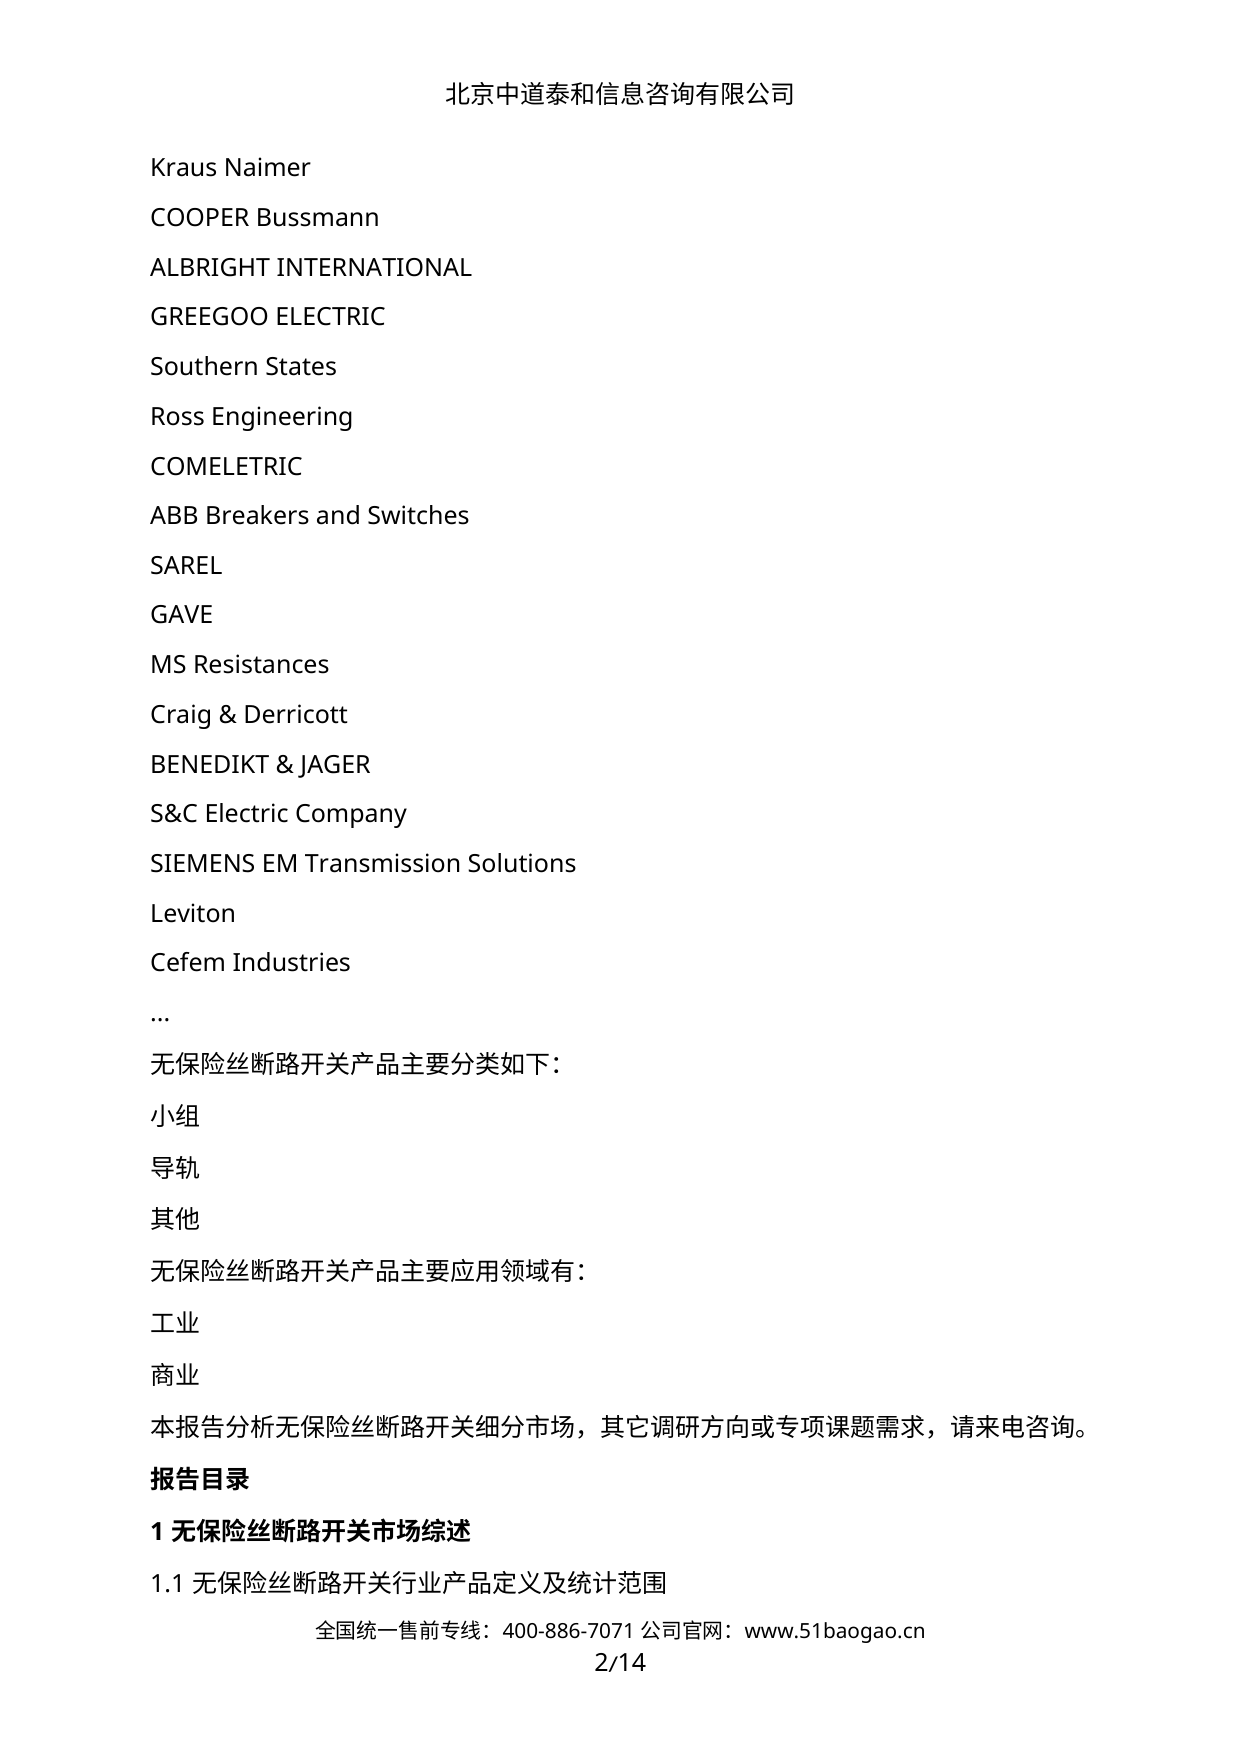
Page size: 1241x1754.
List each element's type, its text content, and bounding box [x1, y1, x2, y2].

text Leviton [150, 895, 1090, 929]
text Craig & Derricott [150, 697, 1090, 731]
text Cefem Industries [150, 945, 1090, 979]
text 其他 [150, 1200, 1090, 1236]
text BENEDIKT & JAGER [150, 746, 1090, 780]
text SAREL [150, 547, 1090, 582]
text GAVE [150, 597, 1090, 631]
text 无保险丝断路开关产品主要分类如下： [150, 1044, 1090, 1081]
text 小组 [150, 1096, 1090, 1132]
text 1.1 无保险丝断路开关行业产品定义及统计范围 [150, 1563, 1090, 1599]
text ALBRIGHT INTERNATIONAL [150, 249, 1090, 283]
text Ross Engineering [150, 398, 1090, 432]
text Kraus Naimer [150, 150, 1090, 184]
text Southern States [150, 349, 1090, 383]
text COMELETRIC [150, 448, 1090, 482]
text 导轨 [150, 1148, 1090, 1184]
text ABB Breakers and Switches [150, 498, 1090, 532]
text 报告目录 [150, 1459, 1090, 1496]
text 商业 [150, 1356, 1090, 1392]
text S&C Electric Company [150, 796, 1090, 830]
text COOPER Bussmann [150, 200, 1090, 234]
text MS Resistances [150, 647, 1090, 681]
text ... [150, 995, 1090, 1029]
text 无保险丝断路开关产品主要应用领域有： [150, 1252, 1090, 1288]
text SIEMENS EM Transmission Solutions [150, 846, 1090, 880]
text 本报告分析无保险丝断路开关细分市场，其它调研方向或专项课题需求，请来电咨询。 [150, 1407, 1090, 1444]
text 工业 [150, 1304, 1090, 1340]
text 1 无保险丝断路开关市场综述 [150, 1511, 1090, 1547]
text GREEGOO ELECTRIC [150, 299, 1090, 333]
